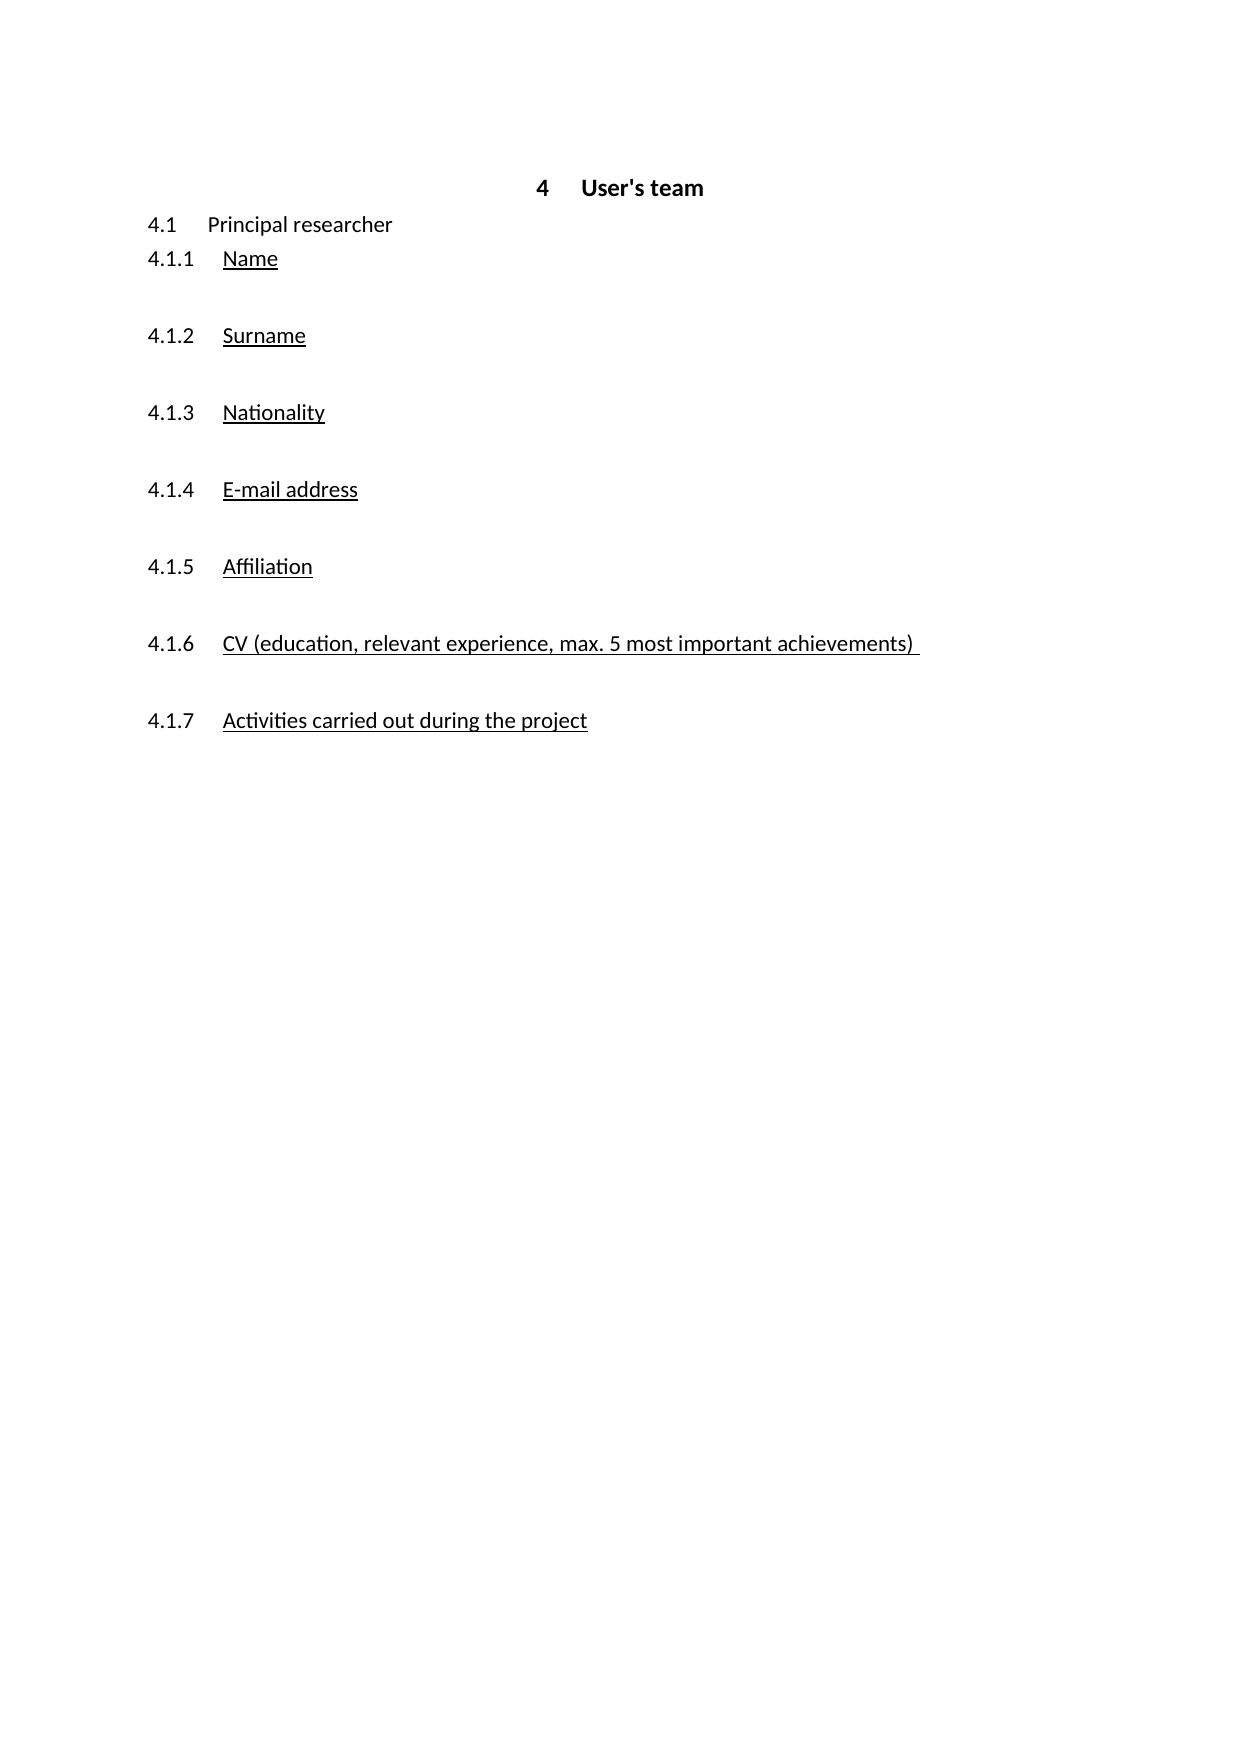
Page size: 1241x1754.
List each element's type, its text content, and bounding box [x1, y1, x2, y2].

subtitle Affiliation [148, 552, 1093, 580]
subtitle E-mail address [148, 475, 1093, 503]
subtitle Name [148, 244, 1093, 272]
subtitle CV (education, relevant experience, max. 5 most important achievements) [148, 629, 1093, 657]
subtitle Nationality [148, 398, 1093, 426]
subtitle User's team [148, 173, 1093, 203]
subtitle Principal researcher [148, 210, 1093, 238]
subtitle Activities carried out during the project [148, 707, 1093, 734]
subtitle Surname [148, 321, 1093, 349]
